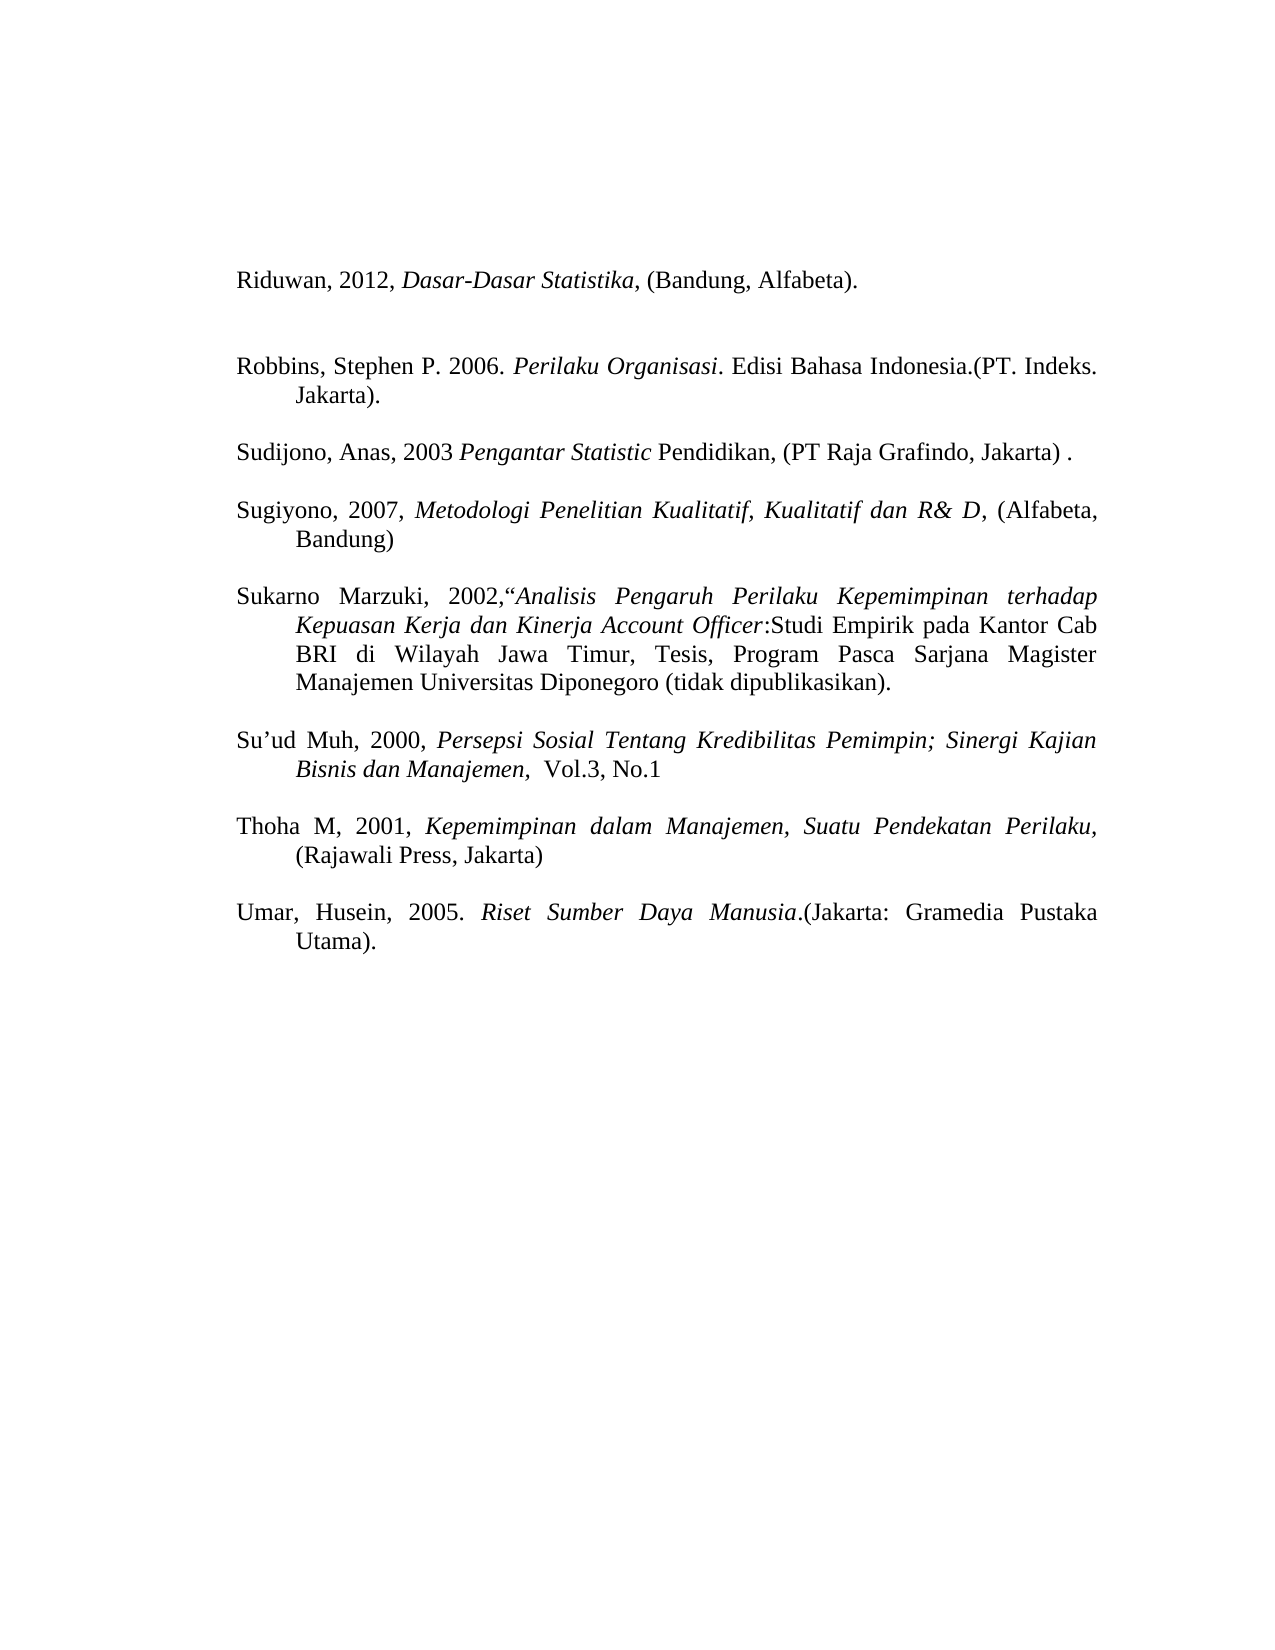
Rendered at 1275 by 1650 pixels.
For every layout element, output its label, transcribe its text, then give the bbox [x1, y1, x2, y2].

text Sukarno Marzuki, 2002,“Analisis Pengaruh Perilaku Kepemimpinan terhadap Kepuasan Kerja dan Kinerja Account Officer:Studi Empirik pada Kantor Cab BRI di Wilayah Jawa Timur, Tesis, Program Pasca Sarjana Magister Manajemen Universitas Diponegoro (tidak dipublikasikan). [236, 581, 1098, 696]
text Riduwan, 2012, Dasar-Dasar Statistika, (Bandung, Alfabeta). [236, 265, 1098, 294]
text Sudijono, Anas, 2003 Pengantar Statistic Pendidikan, (PT Raja Grafindo, Jakarta) . [236, 437, 1098, 466]
text Su’ud Muh, 2000, Persepsi Sosial Tentang Kredibilitas Pemimpin; Sinergi Kajian Bisnis dan Manajemen, Vol.3, No.1 [236, 725, 1098, 782]
text Thoha M, 2001, Kepemimpinan dalam Manajemen, Suatu Pendekatan Perilaku,(Rajawali Press, Jakarta) [236, 811, 1098, 869]
text Robbins, Stephen P. 2006. Perilaku Organisasi. Edisi Bahasa Indonesia.(PT. Indeks. Jakarta). [236, 351, 1098, 409]
text Sugiyono, 2007, Metodologi Penelitian Kualitatif, Kualitatif dan R& D, (Alfabeta, Bandung) [236, 495, 1098, 552]
text Umar, Husein, 2005. Riset Sumber Daya Manusia.(Jakarta: Gramedia Pustaka Utama). [236, 897, 1098, 955]
